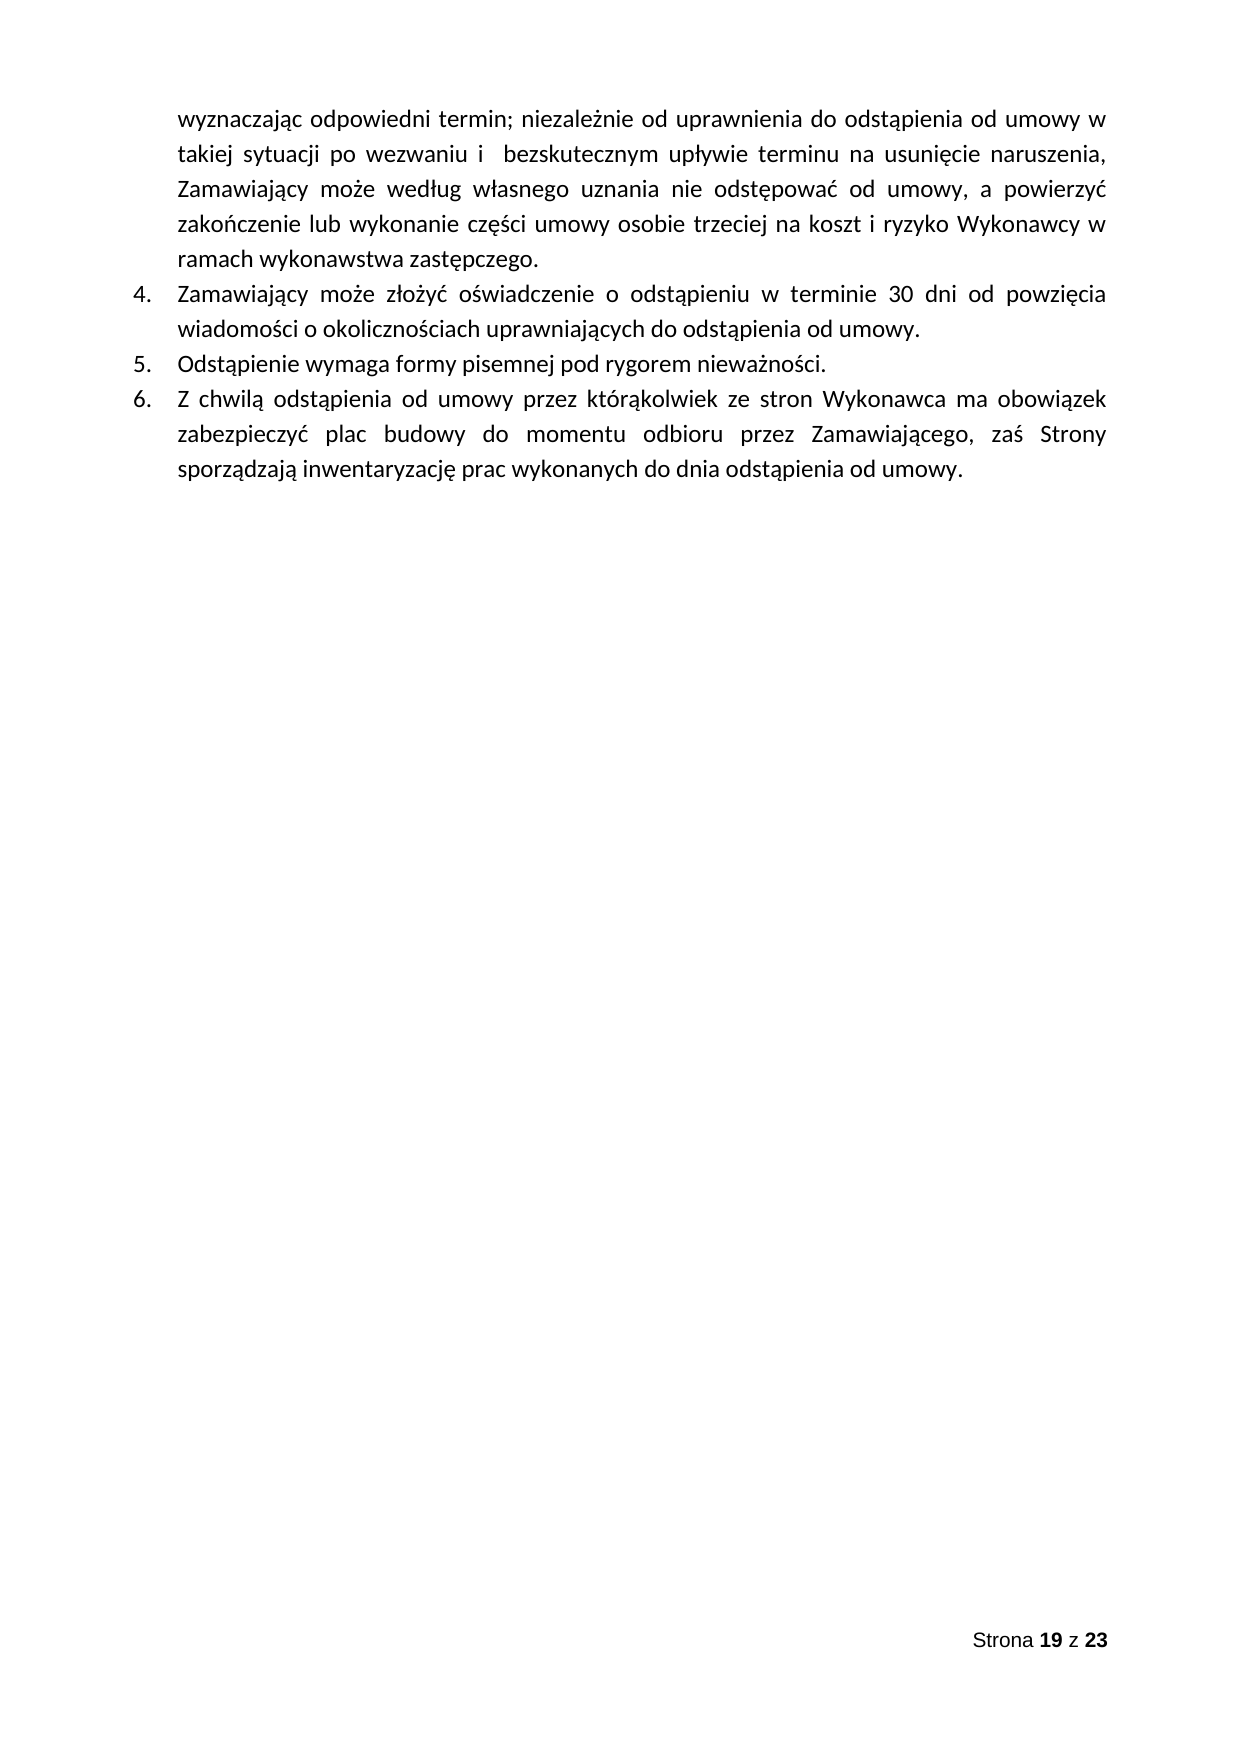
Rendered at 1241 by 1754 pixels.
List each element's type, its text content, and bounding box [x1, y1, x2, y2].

list Z chwilą odstąpienia od umowy przez którąkolwiek ze stron Wykonawca ma obowiązek zabezpieczyć plac budowy do momentu odbioru przez Zamawiającego, zaś Strony sporządzają inwentaryzację prac wykonanych do dnia odstąpienia od umowy. [133, 383, 1107, 484]
list Odstąpienie wymaga formy pisemnej pod rygorem nieważności. [133, 348, 1107, 379]
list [133, 103, 1107, 274]
list Zamawiający może złożyć oświadczenie o odstąpieniu w terminie 30 dni od powzięcia wiadomości o okolicznościach uprawniających do odstąpienia od umowy. [133, 278, 1107, 344]
